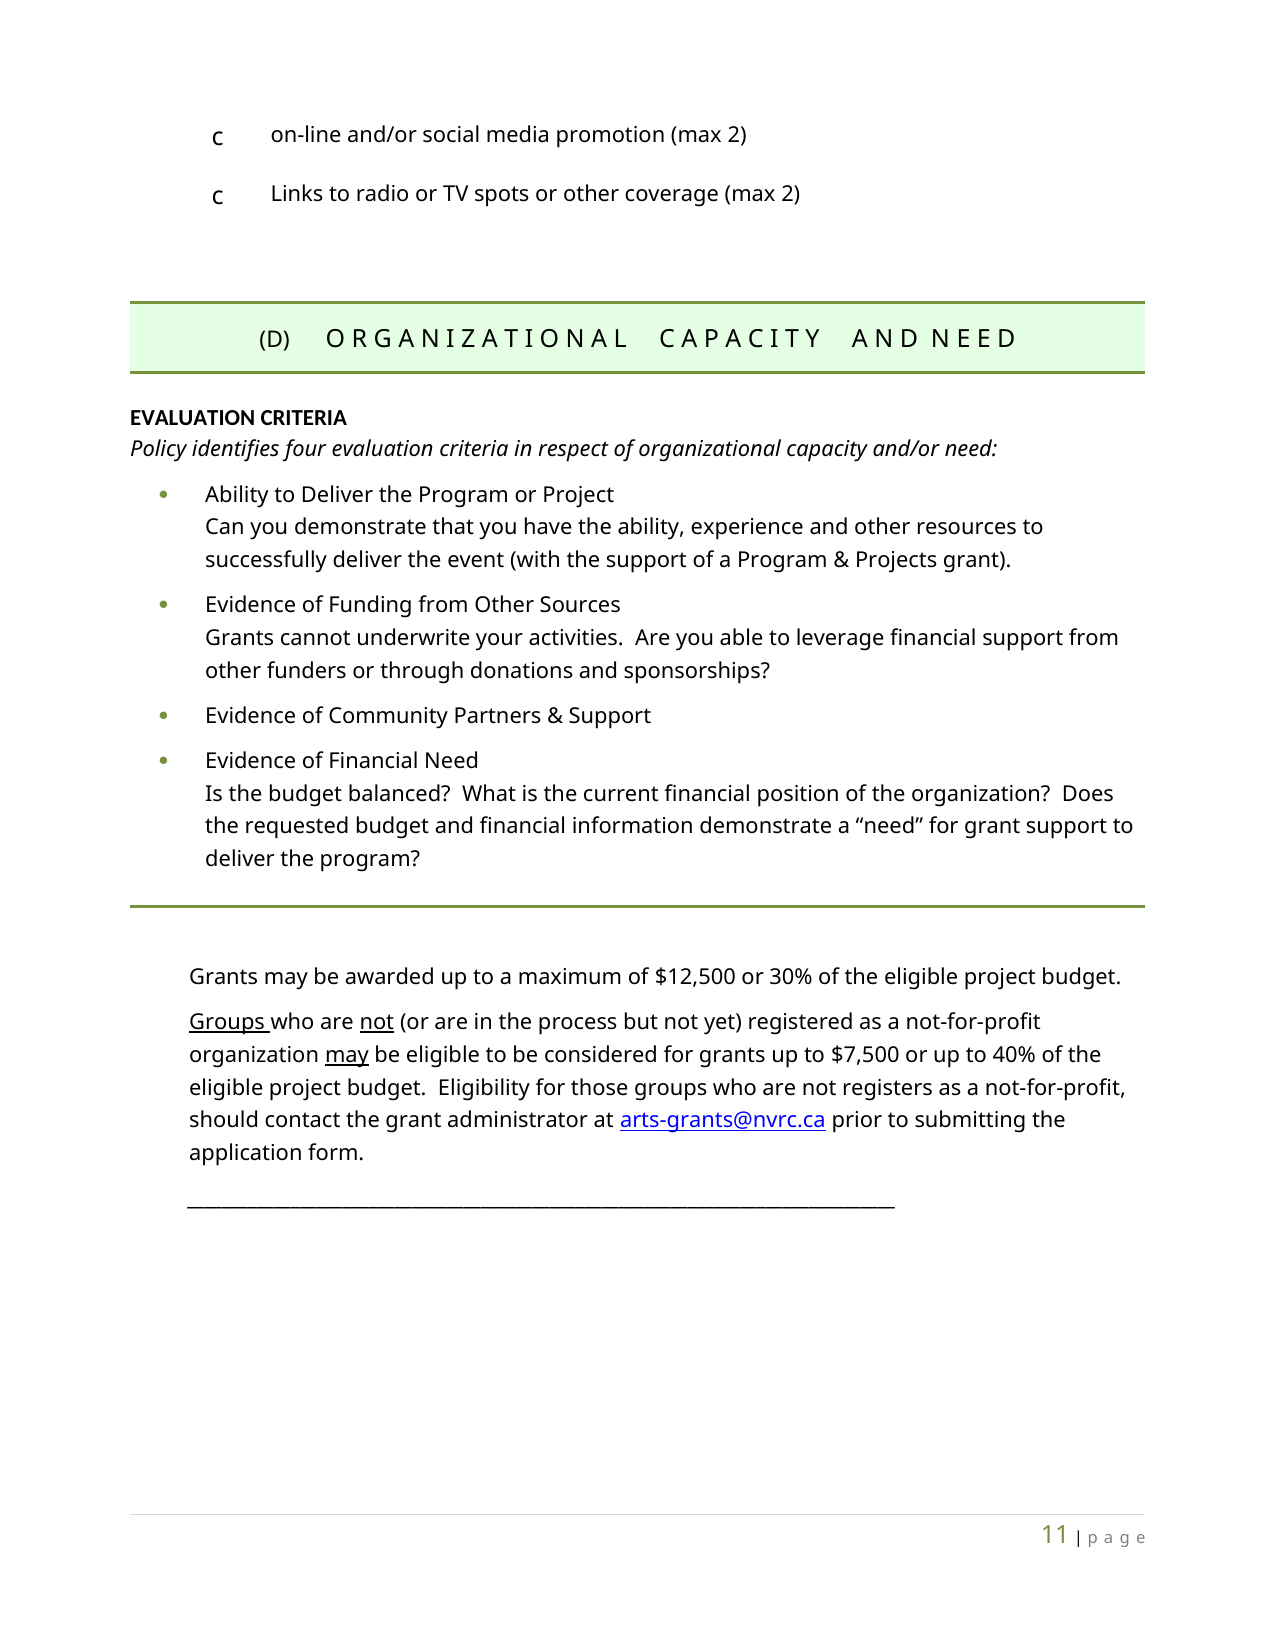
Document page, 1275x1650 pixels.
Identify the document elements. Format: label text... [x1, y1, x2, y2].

text __________________________________________________________________________________ [189, 1182, 1145, 1212]
table_cell c [200, 165, 259, 301]
list Evidence of Funding from Other Sources Grants cannot underwrite your activities. Are you able to leverage financial support from other funders or through donations and sponsorships? [159, 589, 1149, 684]
table_cell on-line and/or social media promotion (max 2) [259, 106, 1104, 165]
list Evidence of Community Partners & Support [159, 700, 1145, 729]
table_cell c [200, 106, 259, 165]
text (D) O R G A N I Z A T I O N A L C A P A C I T Y A N D N E E D [130, 304, 1145, 371]
list Ability to Deliver the Program or Project Can you demonstrate that you have the ability, experience and other resources to successfully deliver the event (with the support of a Program & Projects grant). [159, 478, 1145, 574]
table_cell Links to radio or TV spots or other coverage (max 2) [259, 165, 1104, 301]
text Groups who are not (or are in the process but not yet) registered as a not-for-profit organization may be eligible to be considered for grants up to $7,500 or up to 40% of the eligible project budget. Eligibility for those groups who are not registers as a not-for-profit, should contact the grant administrator at arts-grants@nvrc.ca prior to submitting the application form. [189, 1006, 1145, 1167]
text Grants may be awarded up to a maximum of $12,500 or 30% of the eligible project budget. [189, 961, 1145, 991]
list Evidence of Financial Need Is the budget balanced? What is the current financial position of the organization? Does the requested budget and financial information demonstrate a “need” for grant support to deliver the program? [159, 745, 1145, 873]
text Policy identifies four evaluation criteria in respect of organizational capacity and/or need: [130, 433, 1178, 463]
text EVALUATION CRITERIA [130, 403, 1145, 431]
